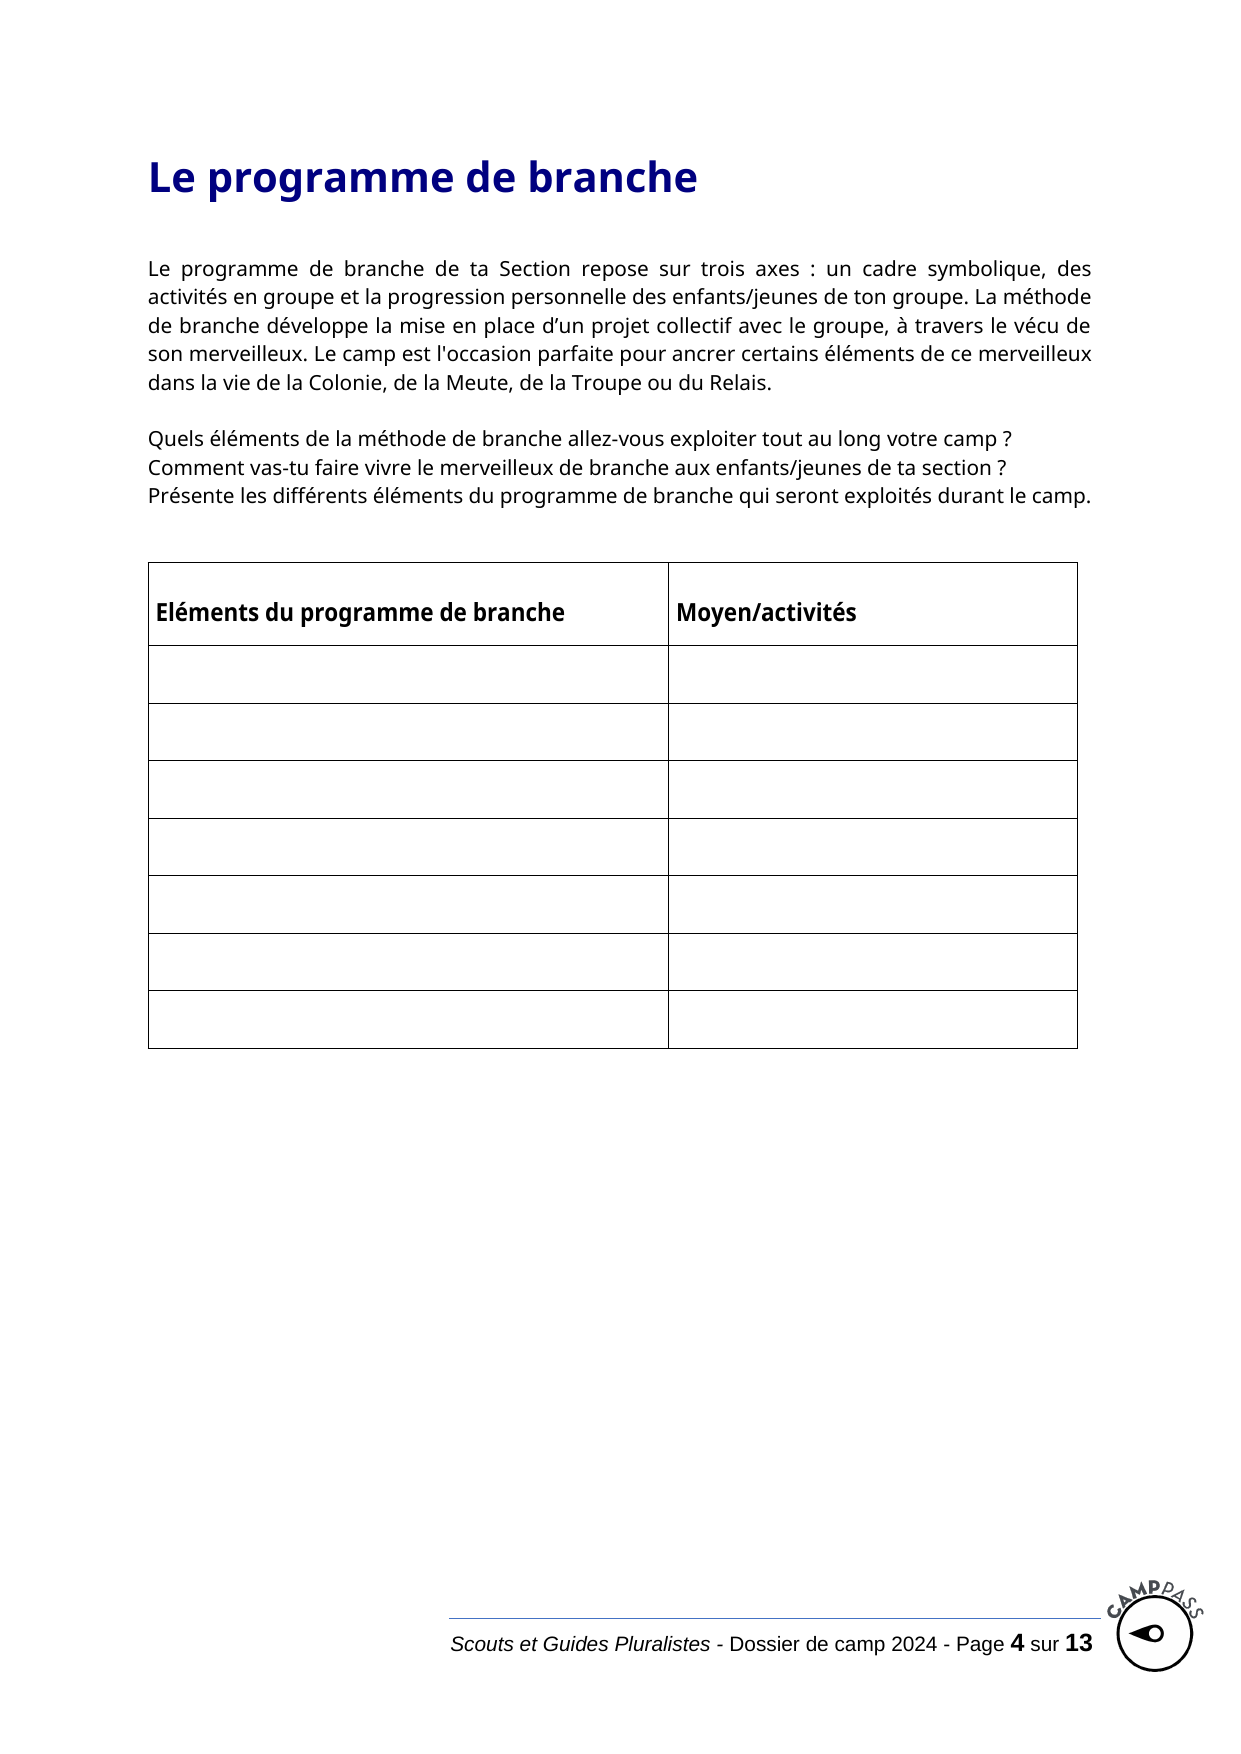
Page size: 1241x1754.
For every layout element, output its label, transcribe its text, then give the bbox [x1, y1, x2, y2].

table_cell [669, 646, 1077, 703]
table_cell [149, 876, 668, 933]
table_cell [669, 876, 1077, 933]
table_cell [149, 934, 668, 990]
table_cell [669, 761, 1077, 818]
table_cell [149, 761, 668, 818]
table_cell [149, 819, 668, 875]
table_cell [669, 991, 1077, 1048]
table_cell [149, 704, 668, 760]
table_cell [669, 934, 1077, 990]
subtitle Le programme de branche [148, 148, 1093, 204]
table_header Eléments du programme de branche [149, 563, 668, 645]
text Quels éléments de la méthode de branche allez-vous exploiter tout au long votre camp ? Comment vas-tu faire vivre le merveilleux de branche aux enfants/jeunes de ta section ? Présente les différents éléments du programme de branche qui seront exploités durant le camp. [148, 424, 1093, 510]
picture [1101, 1575, 1211, 1674]
table_cell [669, 819, 1077, 875]
table_header Moyen/activités [669, 563, 1077, 645]
text Le programme de branche de ta Section repose sur trois axes : un cadre symbolique, des activités en groupe et la progression personnelle des enfants/jeunes de ton groupe. La méthode de branche développe la mise en place d’un projet collectif avec le groupe, à travers le vécu de son merveilleux. Le camp est l'occasion parfaite pour ancrer certains éléments de ce merveilleux dans la vie de la Colonie, de la Meute, de la Troupe ou du Relais. [148, 254, 1093, 396]
table_cell [149, 991, 668, 1048]
table_cell [149, 646, 668, 703]
table_cell [669, 704, 1077, 760]
